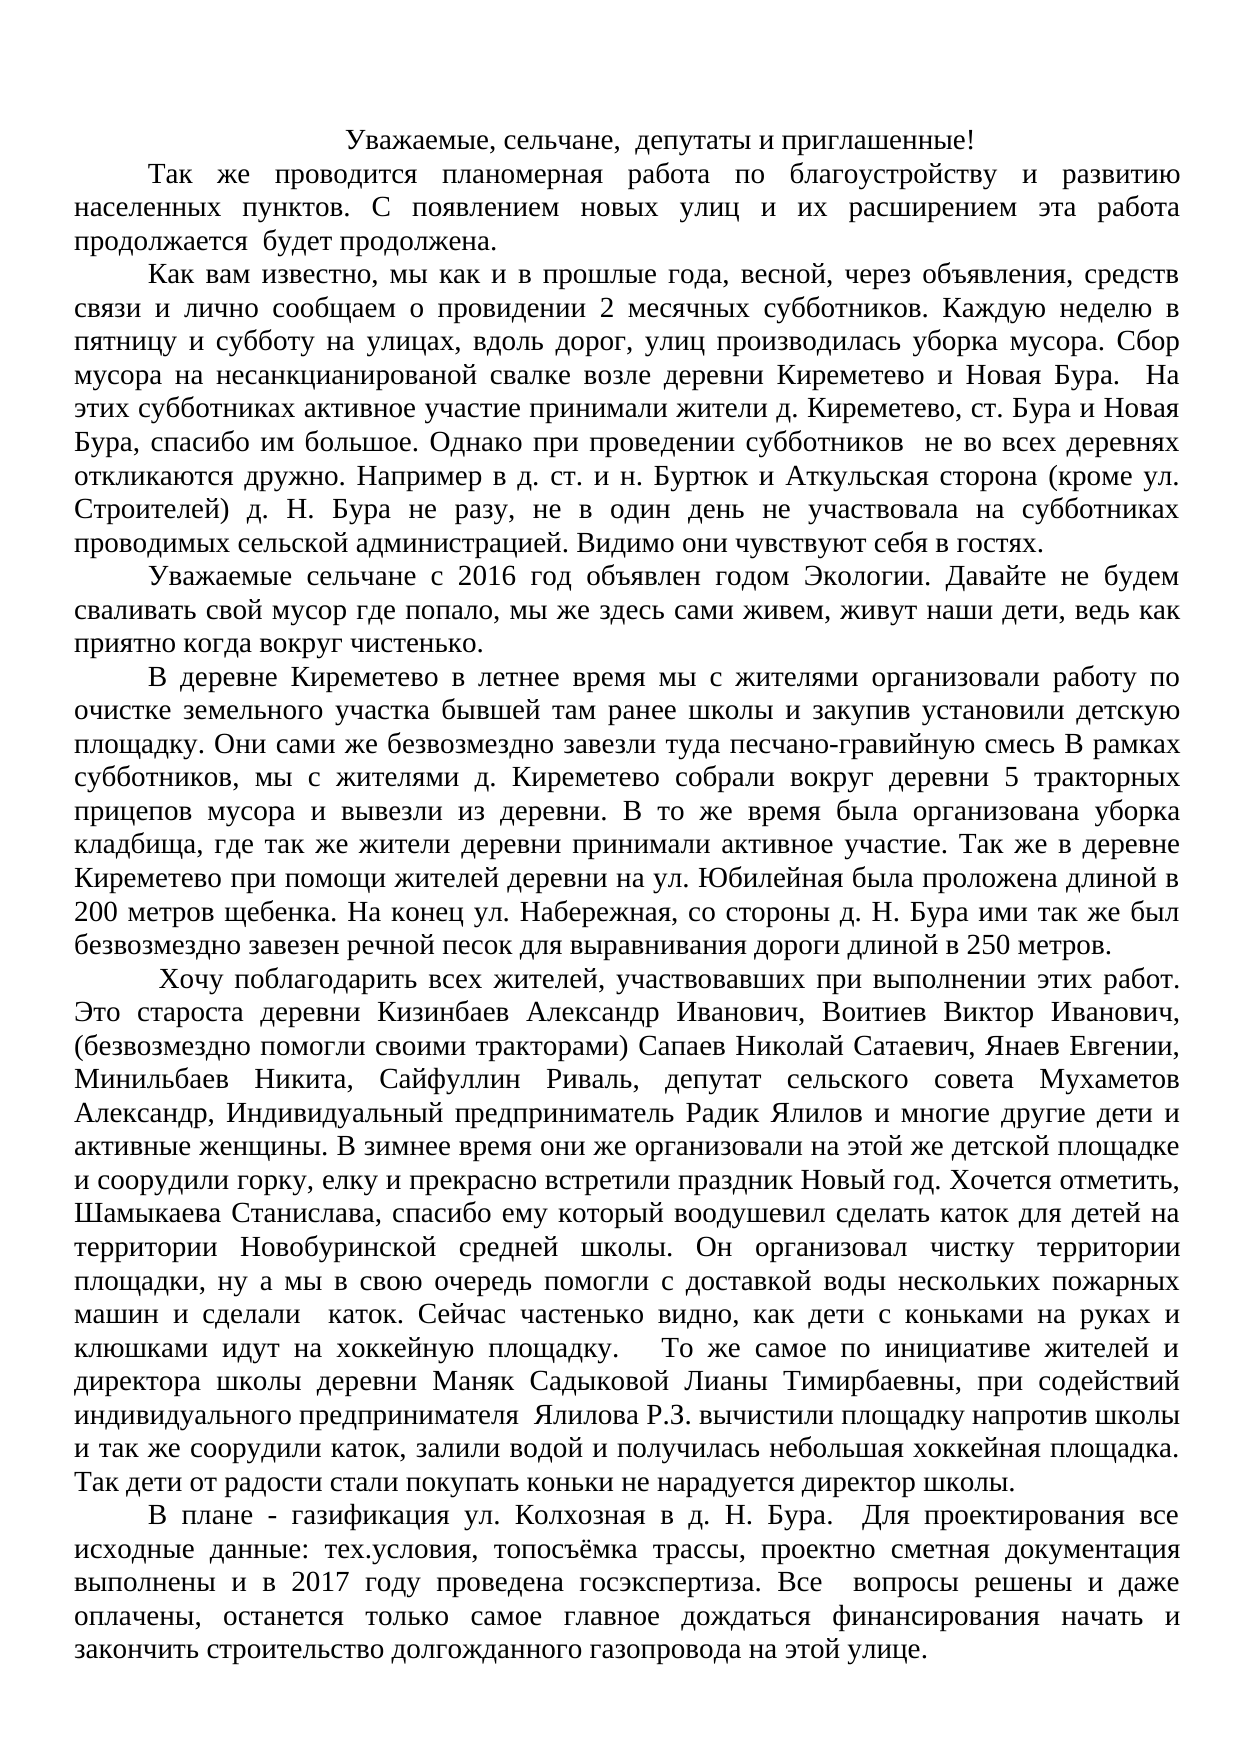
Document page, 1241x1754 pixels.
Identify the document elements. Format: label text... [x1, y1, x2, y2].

text В деревне Киреметево в летнее время мы с жителями организовали работу по очистке земельного участка бывшей там ранее школы и закупив установили детскую площадку. Они сами же безвозмездно завезли туда песчано-гравийную смесь В рамках субботников, мы с жителями д. Киреметево собрали вокруг деревни 5 тракторных прицепов мусора и вывезли из деревни. В то же время была организована уборка кладбища, где так же жители деревни принимали активное участие. Так же в деревне Киреметево при помощи жителей деревни на ул. Юбилейная была проложена длиной в щебенка. На конец ул. Набережная, со стороны д. Н. Бура ими так же был безвозмездно завезен речной песок для выравнивания дороги длиной в . [74, 659, 1181, 961]
text Как вам известно, мы как и в прошлые года, весной, через объявления, средств связи и лично сообщаем о провидении 2 месячных субботников. Каждую неделю в пятницу и субботу на улицах, вдоль дорог, улиц производилась уборка мусора. Сбор мусора на несанкцианированой свалке возле деревни Киреметево и Новая Бура. На этих субботниках активное участие принимали жители д. Киреметево, ст. Бура и Новая Бура, спасибо им большое. Однако при проведении субботников не во всех деревнях откликаются дружно. Например в д. ст. и н. Буртюк и Аткульская сторона (кроме ул. Строителей) д. Н. Бура не разу, не в один день не участвовала на субботниках проводимых сельской администрацией. Видимо они чувствуют себя в гостях. [74, 256, 1181, 558]
text Так же проводится планомерная работа по благоустройству и развитию населенных пунктов. С появлением новых улиц и их расширением эта работа продолжается будет продолжена. [74, 156, 1181, 256]
text Хочу поблагодарить всех жителей, участвовавших при выполнении этих работ. Это староста деревни Кизинбаев Александр Иванович, Воитиев Виктор Иванович, (безвозмездно помогли своими тракторами) Сапаев Николай Сатаевич, Янаев Евгении, Минильбаев Никита, Сайфуллин Риваль, депутат сельского совета Мухаметов Александр, Индивидуальный предприниматель Радик Ялилов и многие другие дети и активные женщины. В зимнее время они же организовали на этой же детской площадке и соорудили горку, елку и прекрасно встретили праздник Новый год. Хочется отметить, Шамыкаева Станислава, спасибо ему который воодушевил сделать каток для детей на территории Новобуринской средней школы. Он организовал чистку территории площадки, ну а мы в свою очередь помогли с доставкой воды нескольких пожарных машин и сделали каток. Сейчас частенько видно, как дети с коньками на руках и клюшками идут на хоккейную площадку. То же самое по инициативе жителей и директора школы деревни Маняк Садыковой Лианы Тимирбаевны, при содействий индивидуального предпринимателя Ялилова Р.З. вычистили площадку напротив школы и так же соорудили каток, залили водой и получилась небольшая хоккейная площадка. Так дети от радости стали покупать коньки не нарадуется директор школы. [74, 961, 1181, 1497]
text Уважаемые сельчане с 2016 год объявлен годом Экологии. Давайте не будем сваливать свой мусор где попало, мы же здесь сами живем, живут наши дети, ведь как приятно когда вокруг чистенько. [74, 558, 1181, 659]
text В плане - газификация ул. Колхозная в д. Н. Бура. Для проектирования все исходные данные: тех.условия, топосъёмка трассы, проектно сметная документация выполнены и в 2017 году проведена госэкспертиза. Все вопросы решены и даже оплачены, останется только самое главное дождаться финансирования начать и закончить строительство долгожданного газопровода на этой улице. [74, 1497, 1181, 1665]
text Уважаемые, сельчане, депутаты и приглашенные! [74, 122, 1181, 156]
